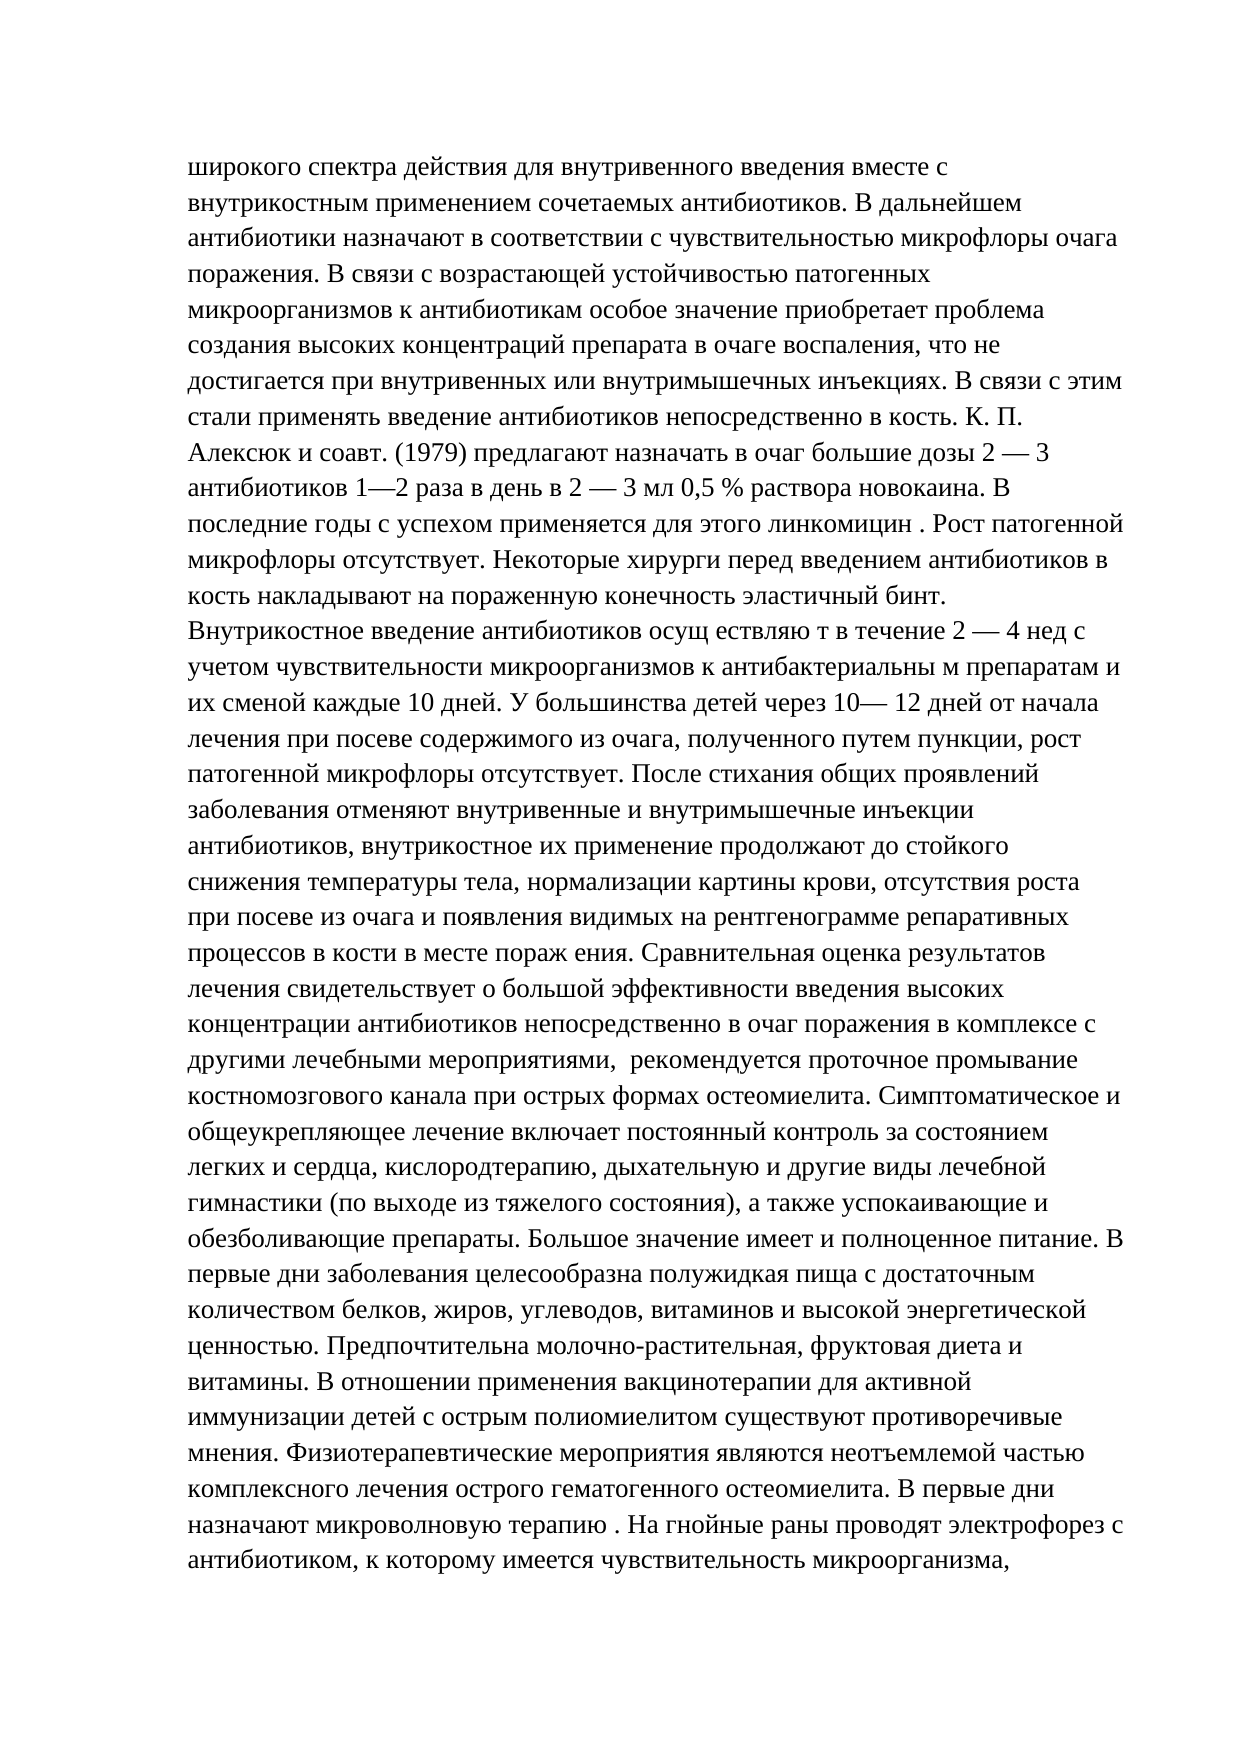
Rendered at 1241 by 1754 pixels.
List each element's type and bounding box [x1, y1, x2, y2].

list [187, 150, 1128, 1574]
